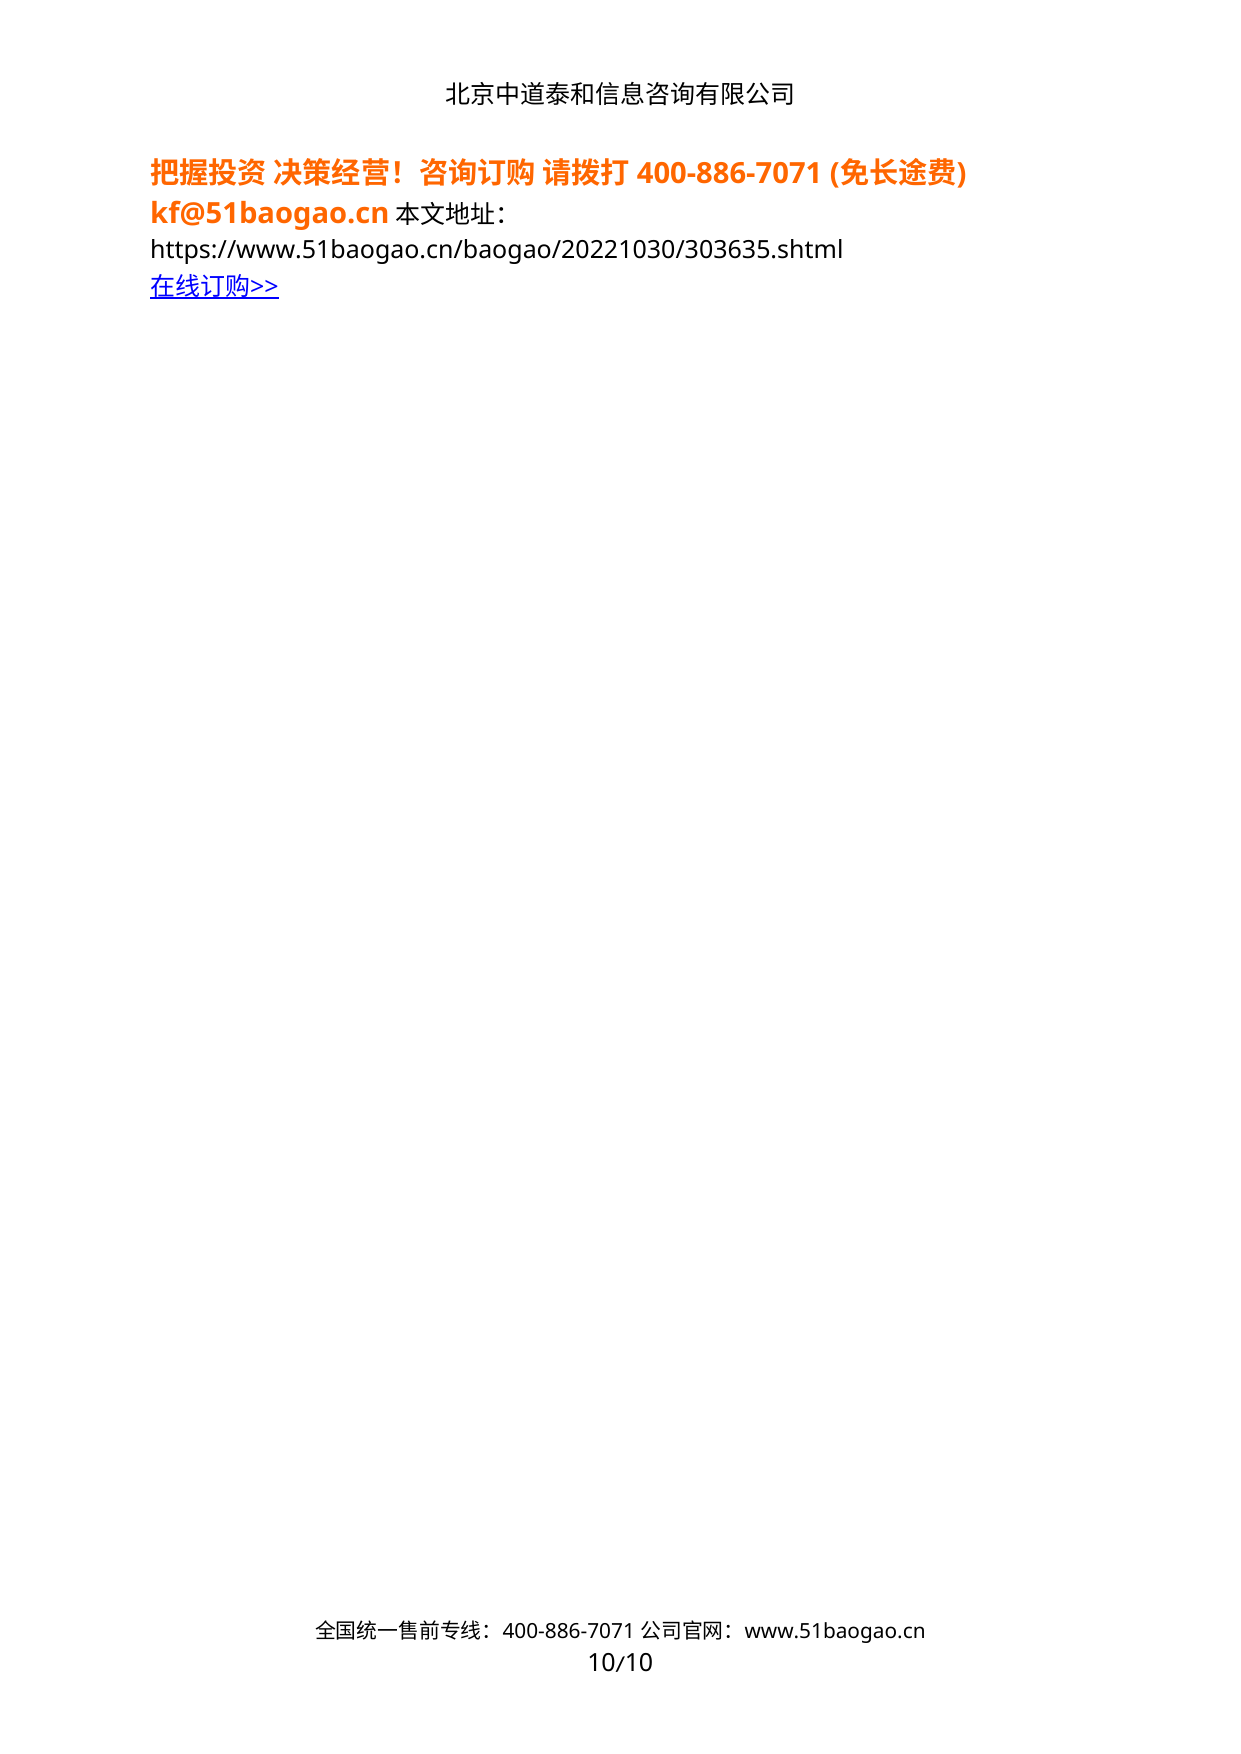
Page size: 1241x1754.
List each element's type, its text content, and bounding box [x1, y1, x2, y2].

text 在线订购>> [150, 266, 1090, 302]
text 把握投资 决策经营！咨询订购 请拨打 400-886-7071 (免长途费) kf@51baogao.cn本文地址：https://www.51baogao.cn/baogao/20221030/303635.shtml [150, 150, 1090, 266]
